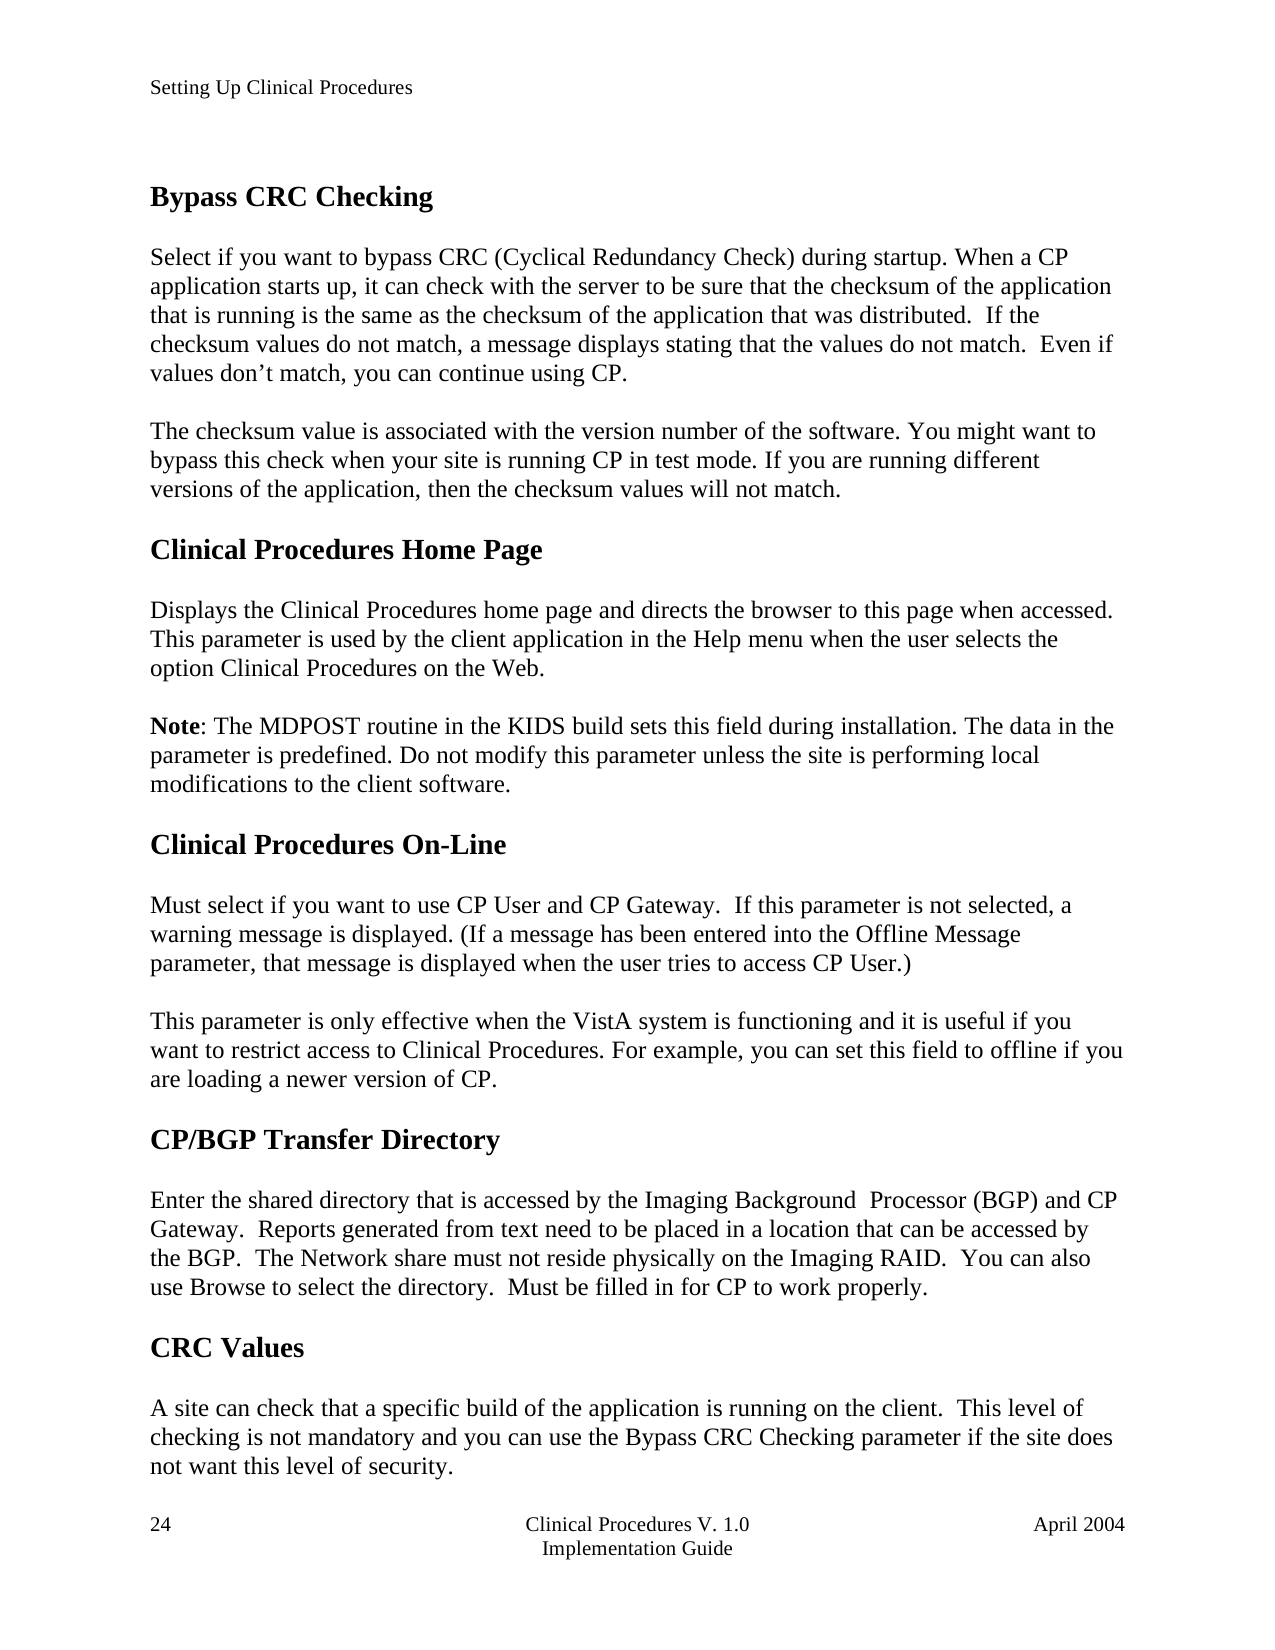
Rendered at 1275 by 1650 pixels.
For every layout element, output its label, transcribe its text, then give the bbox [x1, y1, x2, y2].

text Enter the shared directory that is accessed by the Imaging Background Processor (BGP) and CP Gateway. Reports generated from text need to be placed in a location that can be accessed by the BGP. The Network share must not reside physically on the Imaging RAID. You can also use Browse to select the directory. Must be filled in for CP to work properly. [150, 1185, 1125, 1301]
text This parameter is only effective when the system is functioning and it is useful if you want to restrict access to Clinical Procedures. For example, you can set this field to offline if you are loading a newer version of CP. [150, 977, 1125, 1093]
subtitle Clinical Procedures Home Page [150, 532, 1125, 566]
subtitle CP/BGP Transfer Directory [150, 1122, 1125, 1156]
subtitle CRC Values [150, 1330, 1125, 1364]
text Must select if you want to use CP User and CP Gateway. If this parameter is not selected, a warning message is displayed. (If a message has been entered into the Offline Message parameter, that message is displayed when the user tries to access CP User.) [150, 890, 1125, 977]
text Displays the Clinical Procedures home page and directs the browser to this page when accessed. [150, 595, 1125, 624]
subtitle Clinical Procedures On-Line [150, 827, 1125, 861]
text A site can check that a specific build of the application is running on the client. This level of checking is not mandatory and you can use the Bypass CRC Checking parameter if the site does not want this level of security. [150, 1393, 1125, 1480]
text Note: The MDPOST routine in the KIDS build sets this field during installation. The data in the parameter is predefined. Do not modify this parameter unless the site is performing local modifications to the client software. [150, 711, 1125, 798]
subtitle Bypass CRC Checking [150, 179, 1125, 213]
text Select if you want to bypass CRC (Cyclical Redundancy Check) during startup. When a CP application starts up, it can check with the server to be sure that the checksum of the application that is running is the same as the checksum of the application that was distributed. If the checksum values do not match, a message displays stating that the values do not match. Even if values don’t match, you can continue using CP. [150, 242, 1125, 387]
text This parameter is used by the client application in the Help menu when the user selects the option Clinical Procedures on the Web. [150, 624, 1125, 682]
text The checksum value is associated with the version number of the software. You might want to bypass this check when your site is running CP in test mode. If you are running different versions of the application, then the checksum values will not match. [150, 416, 1125, 503]
